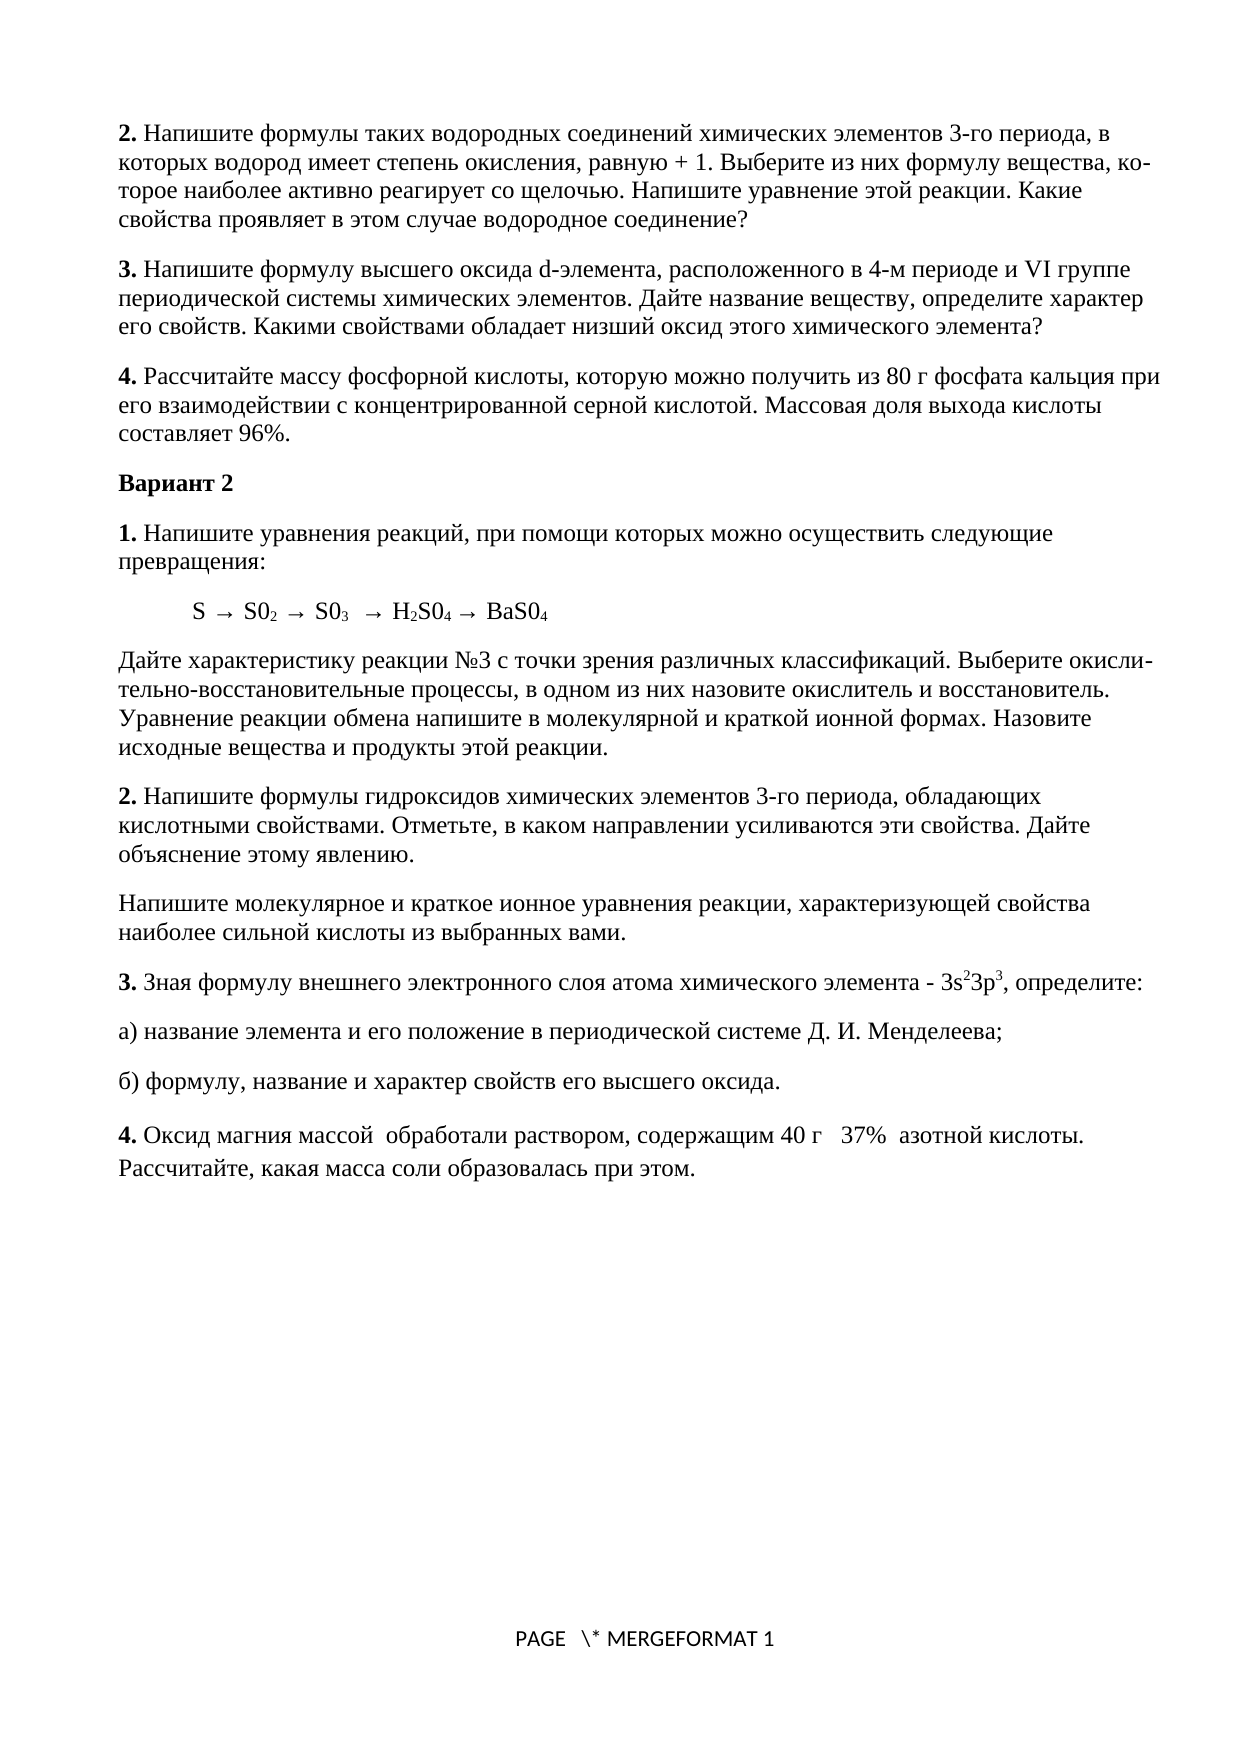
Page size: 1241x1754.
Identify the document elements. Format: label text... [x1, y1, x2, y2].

text 1. Напишите уравнения реакций, при помощи которых можно осуществить следующие превращения: [118, 518, 1167, 575]
text 4. Оксид магния массой обработали раствором, содержащим 40 г 37% азотной кислоты. Рассчитайте, какая масса соли образовалась при этом. [118, 1120, 1167, 1182]
text 3. Напишите формулу высшего оксида d-элемента, расположенного в 4-м периоде и VI группе периодической системы химических элементов. Дайте название веществу, определите характер его свойств. Какими свойствами обладает низший оксид этого химического элемента? [118, 254, 1167, 340]
text 2. Напишите формулы таких водородных соединений химических элементов 3-го периода, в которых водород имеет степень окисления, равную + 1. Выберите из них формулу вещества, которое наиболее активно реагирует со щелочью. Напишите уравнение этой реакции. Какие свойства проявляет в этом случае водородное соединение? [118, 118, 1167, 233]
text Вариант 2 [118, 468, 1167, 497]
text б) формулу, название и характер свойств его высшего оксида. [118, 1066, 1167, 1095]
text 2. Напишите формулы гидроксидов химических элементов 3-го периода, обладающих кислотными свойствами. Отметьте, в каком направлении усиливаются эти свойства. Дайте объяснение этому явлению. [118, 781, 1167, 868]
text 4. Рассчитайте массу фосфорной кислоты, которую можно получить из 80 г фосфата кальция при его взаимодействии с концентрированной серной кислотой. Массовая доля выхода кислоты составляет 96%. [118, 361, 1167, 447]
text Напишите молекулярное и краткое ионное уравнения реакции, характеризующей свойства наиболее сильной кислоты из выбранных вами. [118, 888, 1167, 946]
text Дайте характеристику реакции №3 с точки зрения различных классификаций. Выберите окислительно-восстановительные процессы, в одном из них назовите окислитель и восстановитель. Уравнение реакции обмена напишите в молекулярной и краткой ионной формах. Назовите исходные вещества и продукты этой реакции. [118, 646, 1167, 761]
text S → S02 → S03 → Н2S04 → ВаS04 [118, 596, 1167, 625]
text а) название элемента и его положение в периодической системе Д. И. Менделеева; [118, 1016, 1167, 1045]
text 3. Зная формулу внешнего электронного слоя атома химического элемента - 3s23p3, определите: [118, 967, 1167, 996]
